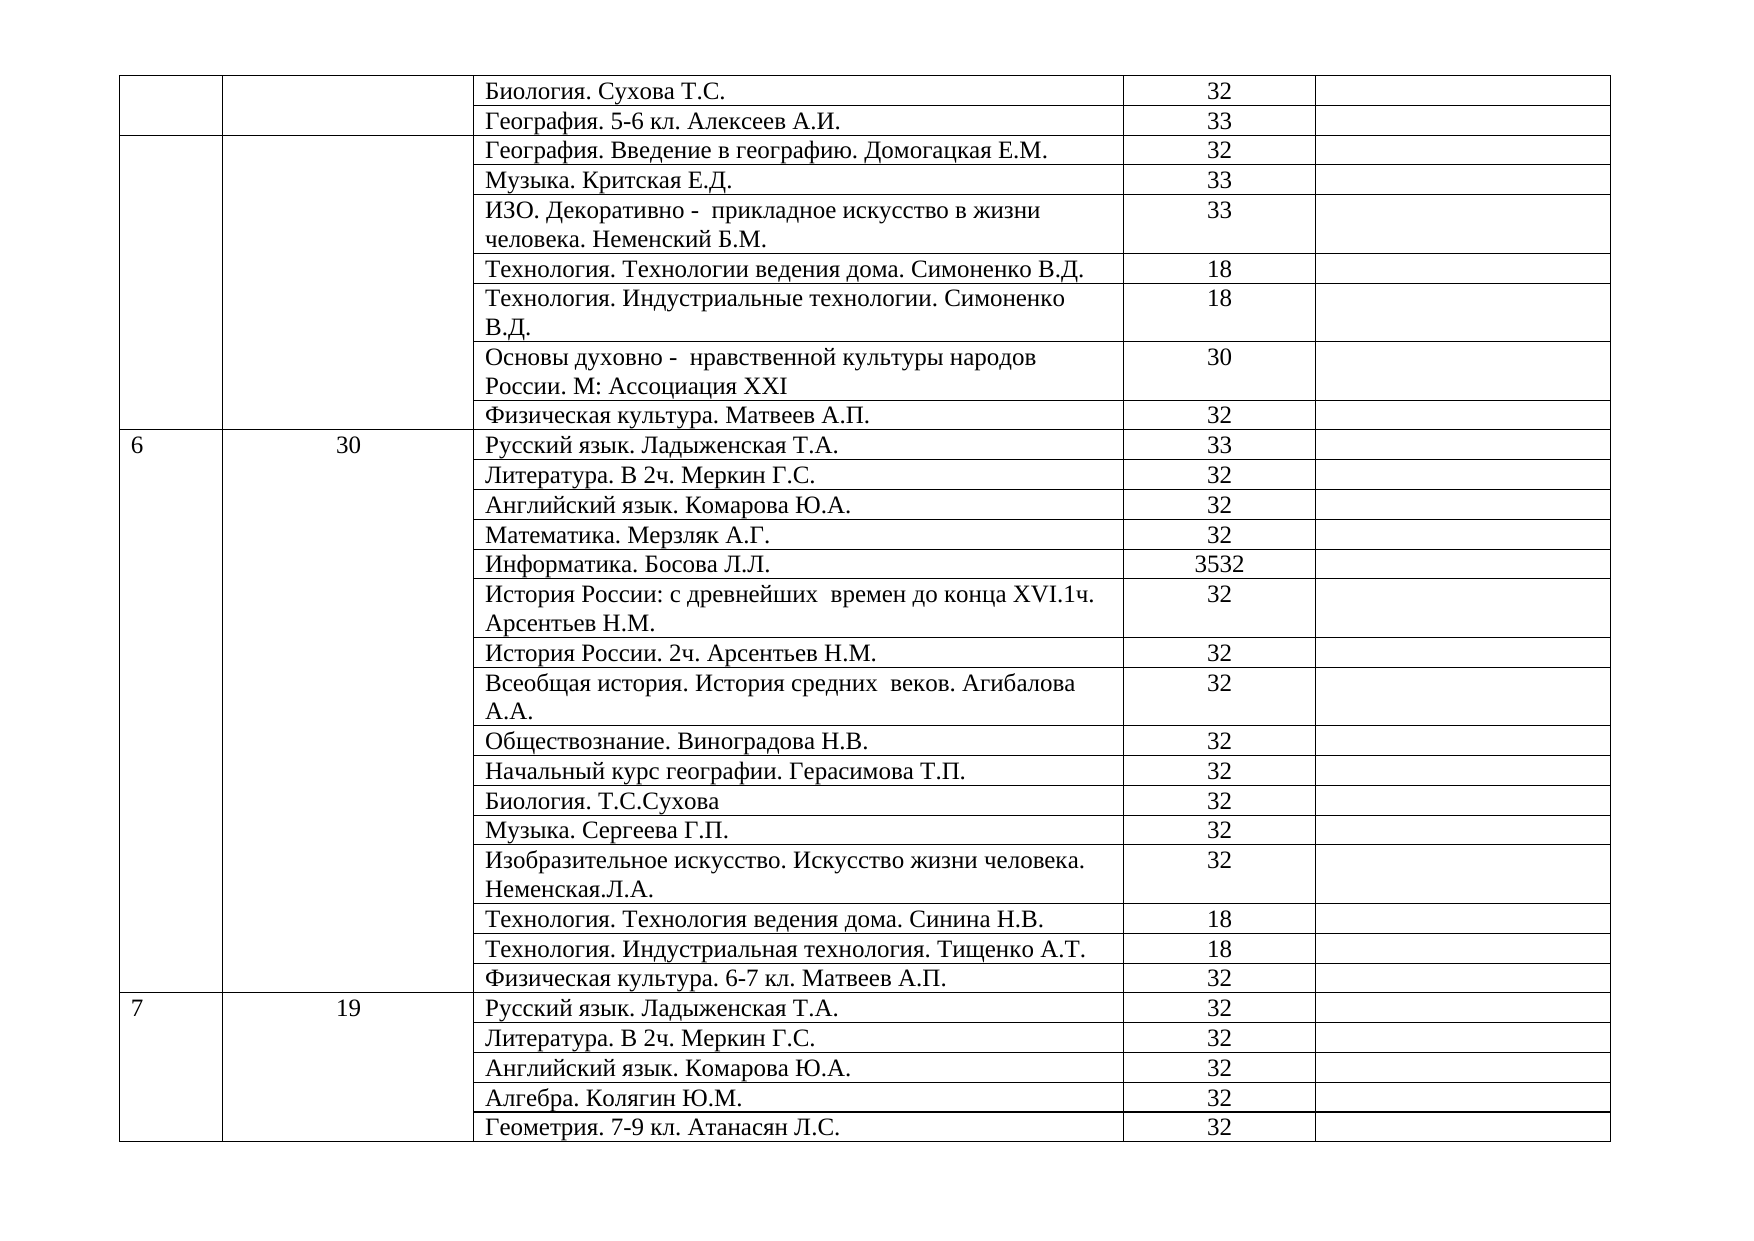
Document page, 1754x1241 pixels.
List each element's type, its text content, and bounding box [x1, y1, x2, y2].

table_cell 30 [1124, 342, 1315, 399]
table_cell [1316, 284, 1610, 341]
table_cell 32 [1124, 1083, 1315, 1111]
table_cell [1316, 136, 1610, 164]
table_cell [1316, 520, 1610, 548]
table_cell 33 [1124, 106, 1315, 134]
table_cell 32 [1124, 76, 1315, 105]
table_cell 32 [1124, 993, 1315, 1022]
table_cell География. Введение в географию. Домогацкая Е.М. [474, 136, 1123, 164]
table_cell История России: с древнейших времен до конца XVI.1ч. Арсентьев Н.М. [474, 579, 1123, 637]
table_cell 32 [1124, 756, 1315, 785]
table_cell [1316, 165, 1610, 194]
table_cell 32 [1124, 490, 1315, 519]
table_cell [1316, 726, 1610, 755]
table_cell 18 [1124, 254, 1315, 282]
table_cell ИЗО. Декоративно - прикладное искусство в жизни человека. Неменский Б.М. [474, 195, 1123, 253]
table_cell [1316, 342, 1610, 399]
table_cell Литература. В 2ч. Меркин Г.С. [474, 460, 1123, 489]
table_cell Музыка. Сергеева Г.П. [474, 816, 1123, 844]
table_cell 32 [1124, 964, 1315, 992]
table_cell 19 [223, 993, 473, 1141]
table_cell История России. 2ч. Арсентьев Н.М. [474, 638, 1123, 667]
table_cell Начальный курс географии. Герасимова Т.П. [474, 756, 1123, 785]
table_cell [1316, 490, 1610, 519]
table_cell 32 [1124, 786, 1315, 814]
table_cell 30 [223, 430, 473, 992]
table_cell Физическая культура. 6-7 кл. Матвеев А.П. [474, 964, 1123, 992]
table_cell Английский язык. Комарова Ю.А. [474, 1053, 1123, 1082]
table_cell [223, 136, 473, 429]
table_cell [1316, 579, 1610, 637]
table_cell Музыка. Критская Е.Д. [474, 165, 1123, 194]
table_cell [1316, 254, 1610, 282]
table_cell [1316, 106, 1610, 134]
table_cell Геометрия. 7-9 кл. Атанасян Л.С. [474, 1113, 1123, 1141]
table_cell [1316, 430, 1610, 459]
table_cell [1316, 904, 1610, 933]
table_cell [1316, 845, 1610, 903]
table_cell [1316, 964, 1610, 992]
table_cell 3532 [1124, 550, 1315, 578]
table_cell [1316, 76, 1610, 105]
table_cell Литература. В 2ч. Меркин Г.С. [474, 1023, 1123, 1052]
table_cell 32 [1124, 668, 1315, 725]
table_cell Русский язык. Ладыженская Т.А. [474, 430, 1123, 459]
table_cell География. 5-6 кл. Алексеев А.И. [474, 106, 1123, 134]
table_cell [1316, 756, 1610, 785]
table_cell 32 [1124, 579, 1315, 637]
table_cell 32 [1124, 460, 1315, 489]
table_cell [120, 136, 222, 429]
table_cell [1316, 460, 1610, 489]
table_cell [1316, 786, 1610, 814]
table_cell Биология. Т.С.Сухова [474, 786, 1123, 814]
table_cell [1316, 1083, 1610, 1111]
table_cell 18 [1124, 904, 1315, 933]
table_cell 32 [1124, 136, 1315, 164]
table_cell 32 [1124, 1113, 1315, 1141]
table_cell Технология. Технология ведения дома. Синина Н.В. [474, 904, 1123, 933]
table_cell Технология. Индустриальная технология. Тищенко А.Т. [474, 934, 1123, 962]
table_cell 32 [1124, 401, 1315, 429]
table_cell [1316, 993, 1610, 1022]
table_cell 18 [1124, 934, 1315, 962]
table_cell [1316, 1053, 1610, 1082]
table_cell 32 [1124, 520, 1315, 548]
table_cell 32 [1124, 726, 1315, 755]
table_cell Математика. Мерзляк А.Г. [474, 520, 1123, 548]
table_cell 33 [1124, 430, 1315, 459]
table_cell Всеобщая история. История средних веков. Агибалова А.А. [474, 668, 1123, 725]
table_cell 32 [1124, 1053, 1315, 1082]
table_cell [1316, 668, 1610, 725]
table_cell [1316, 1023, 1610, 1052]
table_cell 32 [1124, 1023, 1315, 1052]
table_cell 32 [1124, 638, 1315, 667]
table_cell [1316, 195, 1610, 253]
table_cell [1316, 934, 1610, 962]
table_cell Технология. Индустриальные технологии. Симоненко В.Д. [474, 284, 1123, 341]
table_cell Информатика. Босова Л.Л. [474, 550, 1123, 578]
table_cell Обществознание. Виноградова Н.В. [474, 726, 1123, 755]
table_cell Физическая культура. Матвеев А.П. [474, 401, 1123, 429]
table_cell Биология. Сухова Т.С. [474, 76, 1123, 105]
table_cell Основы духовно - нравственной культуры народов России. М: Ассоциация XXI [474, 342, 1123, 399]
table_cell 33 [1124, 195, 1315, 253]
table_cell Русский язык. Ладыженская Т.А. [474, 993, 1123, 1022]
table_cell [1316, 638, 1610, 667]
table_cell [1316, 401, 1610, 429]
table_cell Английский язык. Комарова Ю.А. [474, 490, 1123, 519]
table_cell 6 [120, 430, 222, 992]
table_cell Изобразительное искусство. Искусство жизни человека. Неменская.Л.А. [474, 845, 1123, 903]
table_cell [1316, 816, 1610, 844]
table_cell 18 [1124, 284, 1315, 341]
table_cell [1316, 1113, 1610, 1141]
table_cell 33 [1124, 165, 1315, 194]
table_cell Технология. Технологии ведения дома. Симоненко В.Д. [474, 254, 1123, 282]
table_cell 32 [1124, 816, 1315, 844]
table_cell 32 [1124, 845, 1315, 903]
table_cell 7 [120, 993, 222, 1141]
table_cell Алгебра. Колягин Ю.М. [474, 1083, 1123, 1111]
table_cell [1316, 550, 1610, 578]
